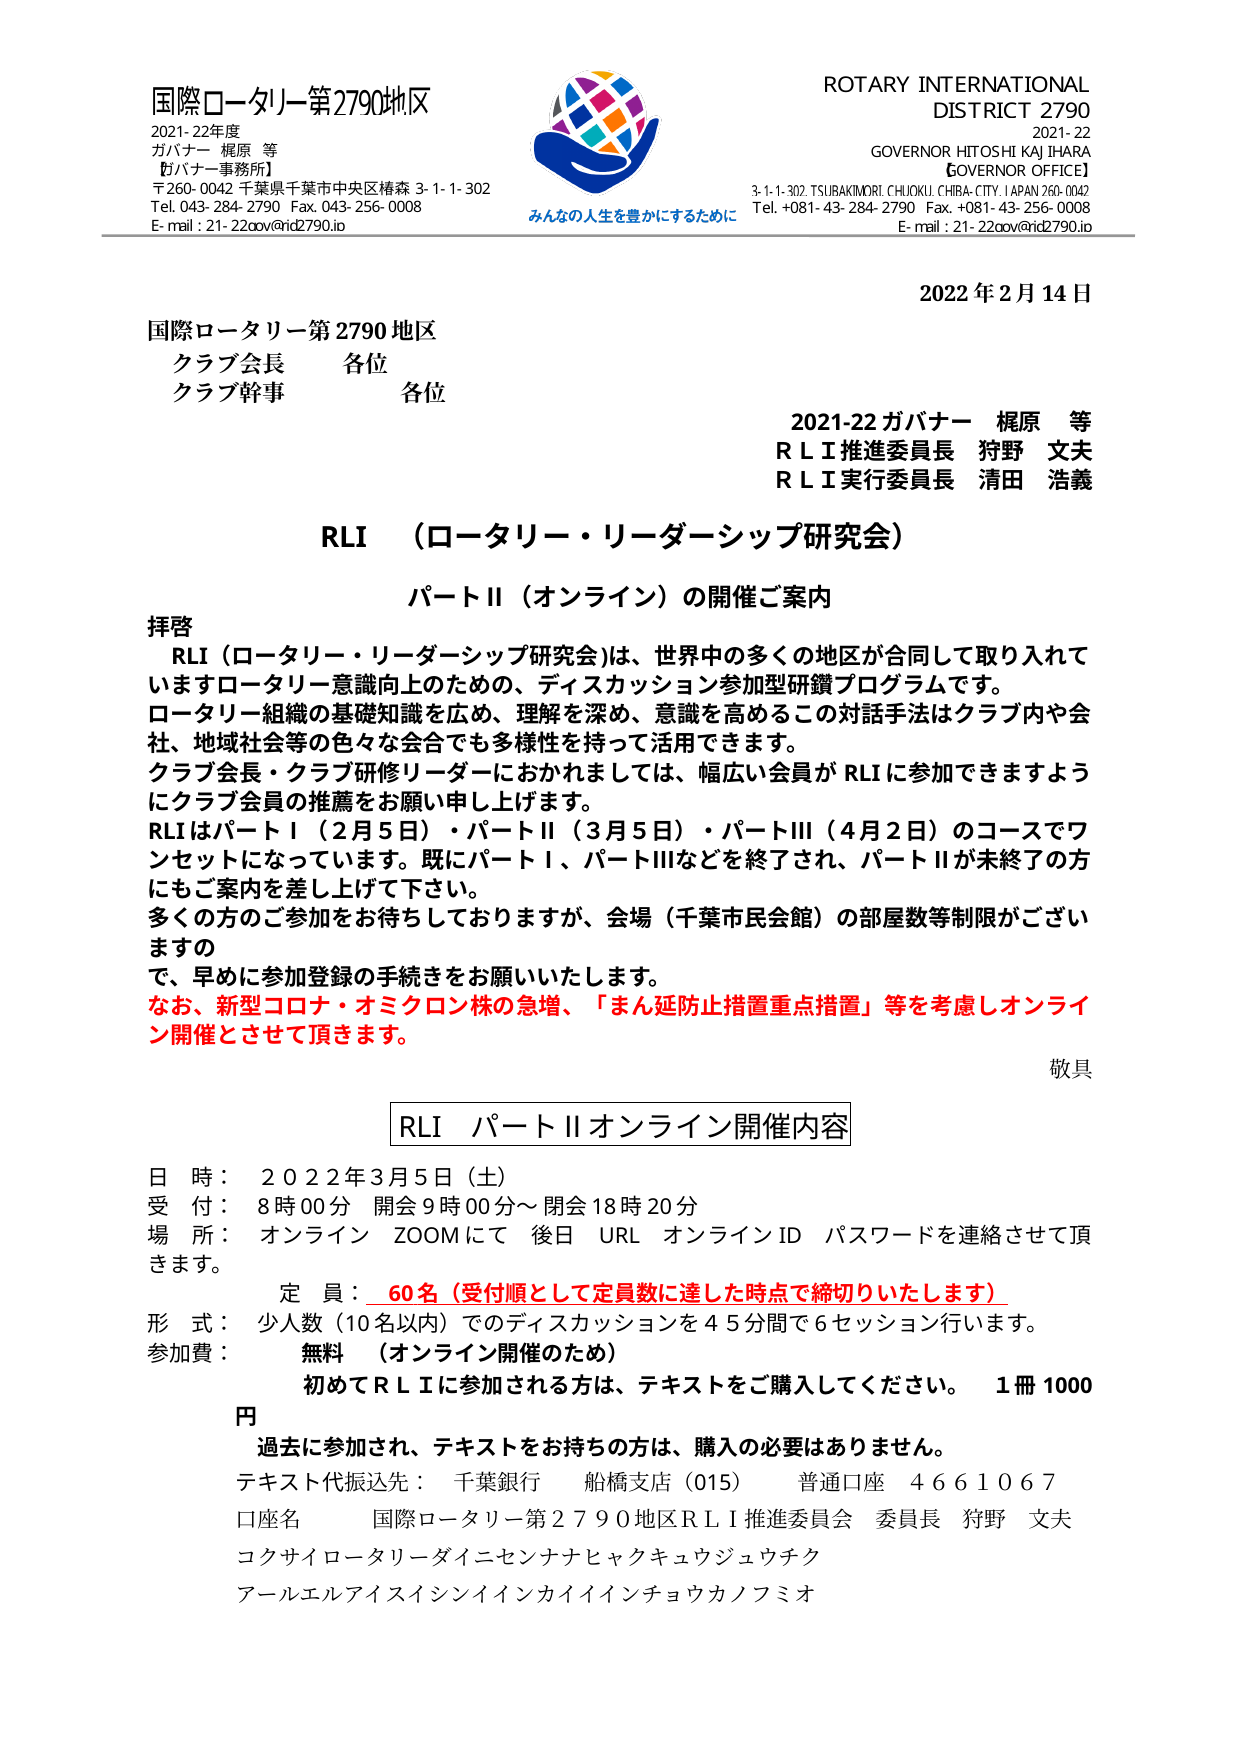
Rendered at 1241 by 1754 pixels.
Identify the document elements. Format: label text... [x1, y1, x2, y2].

text コクサイロータリーダイニセンナナヒャクキュウジュウチク [148, 1537, 1092, 1574]
text ＲＬＩ推進委員長 狩野 文夫 [148, 436, 1092, 465]
picture [454, 70, 737, 225]
text 口座名 国際ロータリー第２７９０地区ＲＬＩ推進委員会 委員長 狩野 文夫 [235, 1499, 1092, 1537]
text 敬具 [148, 1049, 1092, 1087]
text パートⅡ（オンライン）の開催ご案内 [148, 583, 1092, 612]
text テキスト代振込先： 千葉銀行 船橋支店（015） 普通口座 ４６６１０６７ [148, 1462, 1092, 1499]
text ロータリー組織の基礎知識を広め、理解を深め、意識を高めるこの対話手法はクラブ内や会社、地域社会等の色々な会合でも多様性を持って活用できます。 [148, 699, 1092, 758]
subtitle RLI パートⅡオンライン開催内容 [148, 1087, 1092, 1162]
text 形 式： 少人数（10名以内）でのディスカッションを４５分間で6セッション行います。 [148, 1308, 1092, 1337]
text 国際ロータリー第2790地区 [148, 311, 1092, 349]
text 2021-22ガバナー 梶原 等 [148, 407, 1092, 436]
text ＲＬＩ実行委員長 清田 浩義 [148, 465, 1092, 494]
text 多くの方のご参加をお待ちしておりますが、会場（千葉市民会館）の部屋数等制限がございますの [148, 903, 1092, 962]
text 日 時： ２０２２年３月５日（土） [148, 1162, 1092, 1191]
text クラブ幹事 各位 [148, 378, 1092, 407]
text 受 付： 8時00分 開会 9時00分～ 閉会18時20分 [148, 1191, 1092, 1220]
text アールエルアイスイシンイインカイイインチョウカノフミオ [148, 1574, 1092, 1612]
text クラブ会長・クラブ研修リーダーにおかれましては、幅広い会員がRLIに参加できますようにクラブ会員の推薦をお願い申し上げます。 [148, 758, 1092, 816]
text 拝啓 [148, 612, 1092, 641]
text なお、新型コロナ・オミクロン株の急増、「まん延防止措置重点措置」等を考慮しオンライン開催とさせて頂きます。 [148, 991, 1092, 1049]
text 2022年2月14日 [148, 274, 1092, 311]
text 参加費： 無料 （オンライン開催のため） [148, 1337, 1092, 1368]
text 過去に参加され、テキストをお持ちの方は、購入の必要はありません。 [235, 1431, 1092, 1462]
text RLI（ロータリー・リーダーシップ研究会)は、世界中の多くの地区が合同して取り入れていますロータリー意識向上のための、ディスカッション参加型研鑽プログラムです。 [148, 641, 1092, 699]
text 場 所： オンライン ZOOMにて 後日 URL オンラインID パスワードを連絡させて頂きます。 [148, 1220, 1092, 1278]
text クラブ会長 各位 [148, 349, 1092, 378]
text で、早めに参加登録の手続きをお願いいたします。 [148, 962, 1092, 991]
text RLI （ロータリー・リーダーシップ研究会） [148, 524, 1092, 553]
text 初めてＲＬＩに参加される方は、テキストをご購入してください。 １冊1000円 [148, 1368, 1092, 1431]
text RLIはパートⅠ（２月５日）・パートⅡ（３月５日）・パートⅢ（４月２日）のコースでワンセットになっています。既にパートⅠ、パートⅢなどを終了され、パートⅡが未終了の方にもご案内を差し上げて下さい。 [148, 816, 1092, 903]
text 定 員： 60名（受付順として定員数に達した時点で締切りいたします） [148, 1278, 1092, 1308]
